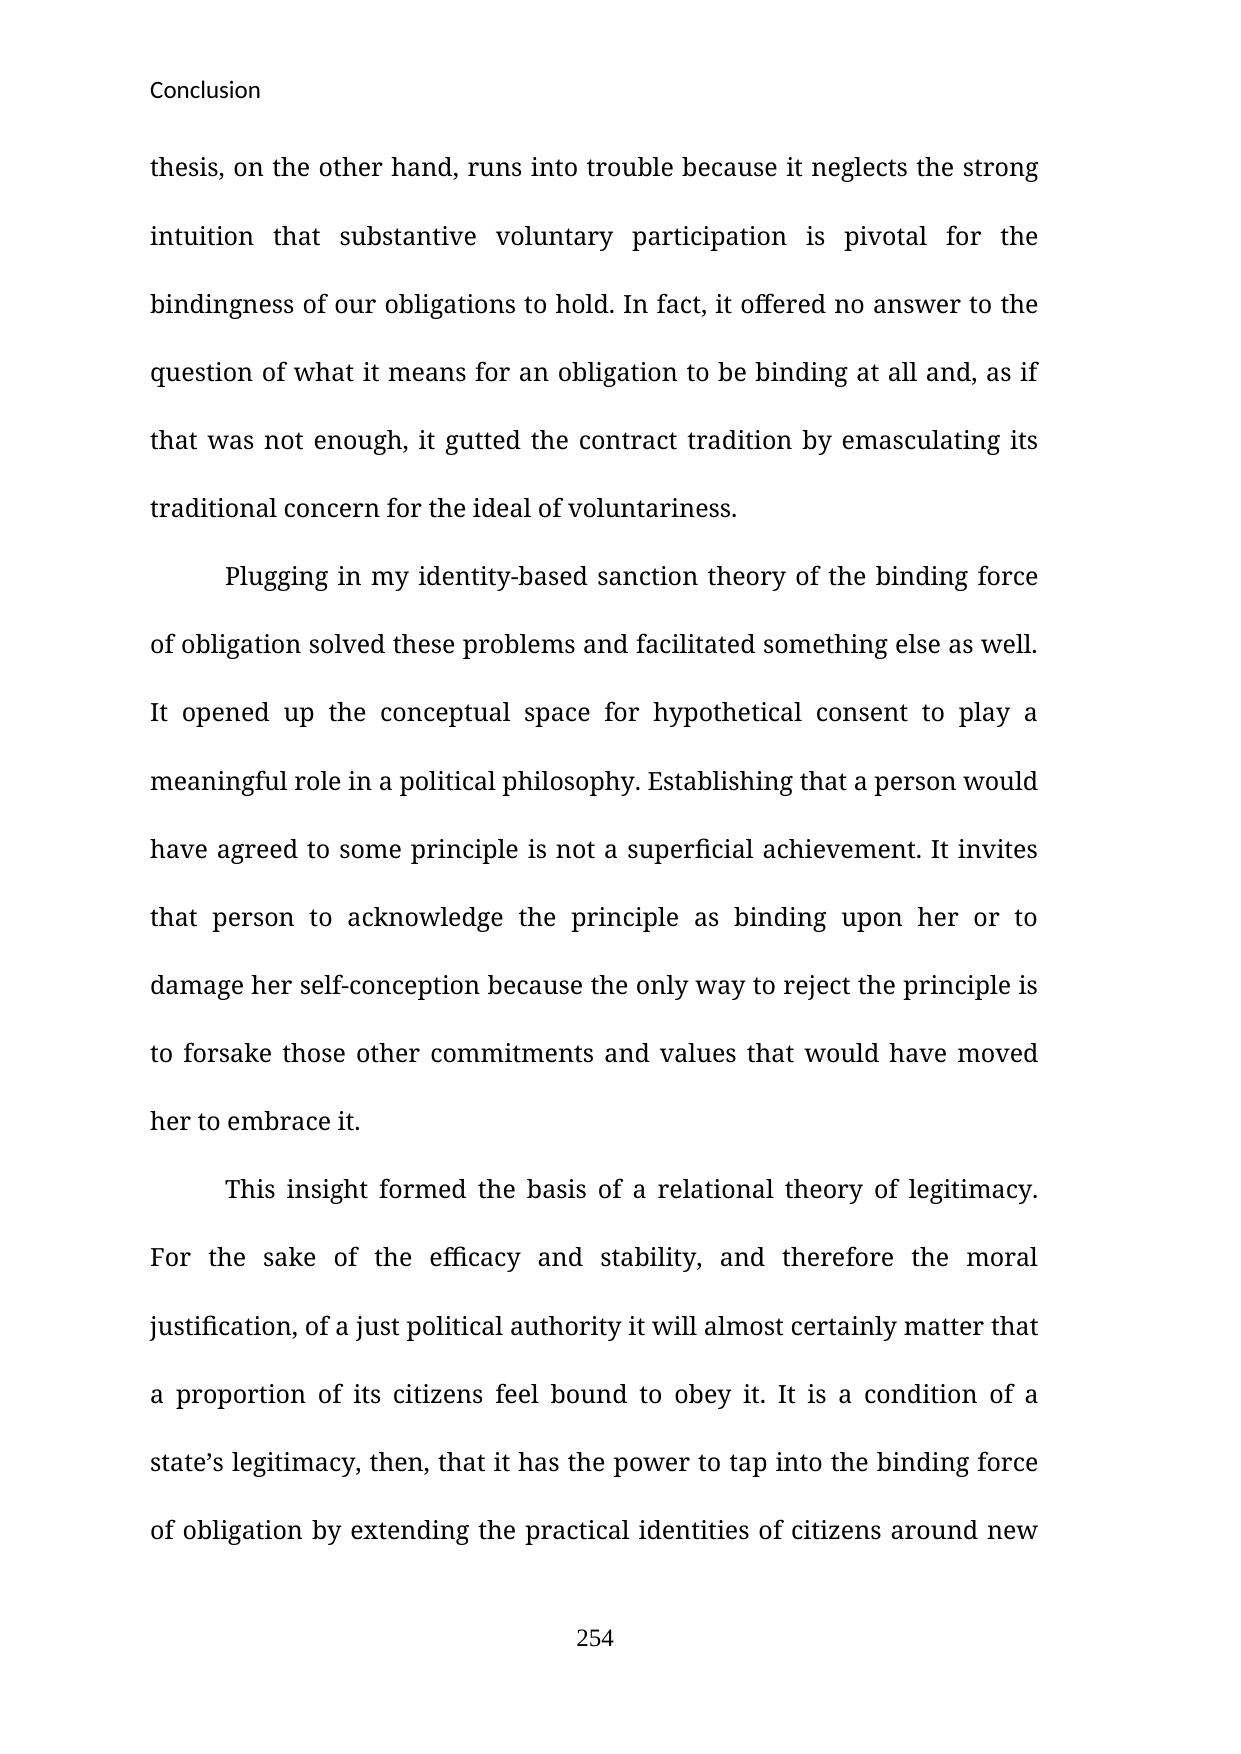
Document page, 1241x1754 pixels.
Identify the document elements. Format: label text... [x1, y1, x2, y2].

text Plugging in my identity-based sanction theory of the binding force of obligation solved these problems and facilitated something else as well. It opened up the conceptual space for hypothetical consent to play a meaningful role in a political philosophy. Establishing that a person would have agreed to some principle is not a superficial achievement. It invites that person to acknowledge the principle as binding upon her or to damage her self-conception because the only way to reject the principle is to forsake those other commitments and values that would have moved her to embrace it. [150, 559, 1039, 1138]
text thesis, on the other hand, runs into trouble because it neglects the strong intuition that substantive voluntary participation is pivotal for the bindingness of our obligations to hold. In fact, it offered no answer to the question of what it means for an obligation to be binding at all and, as if that was not enough, it gutted the contract tradition by emasculating its traditional concern for the ideal of voluntariness. [150, 150, 1039, 525]
